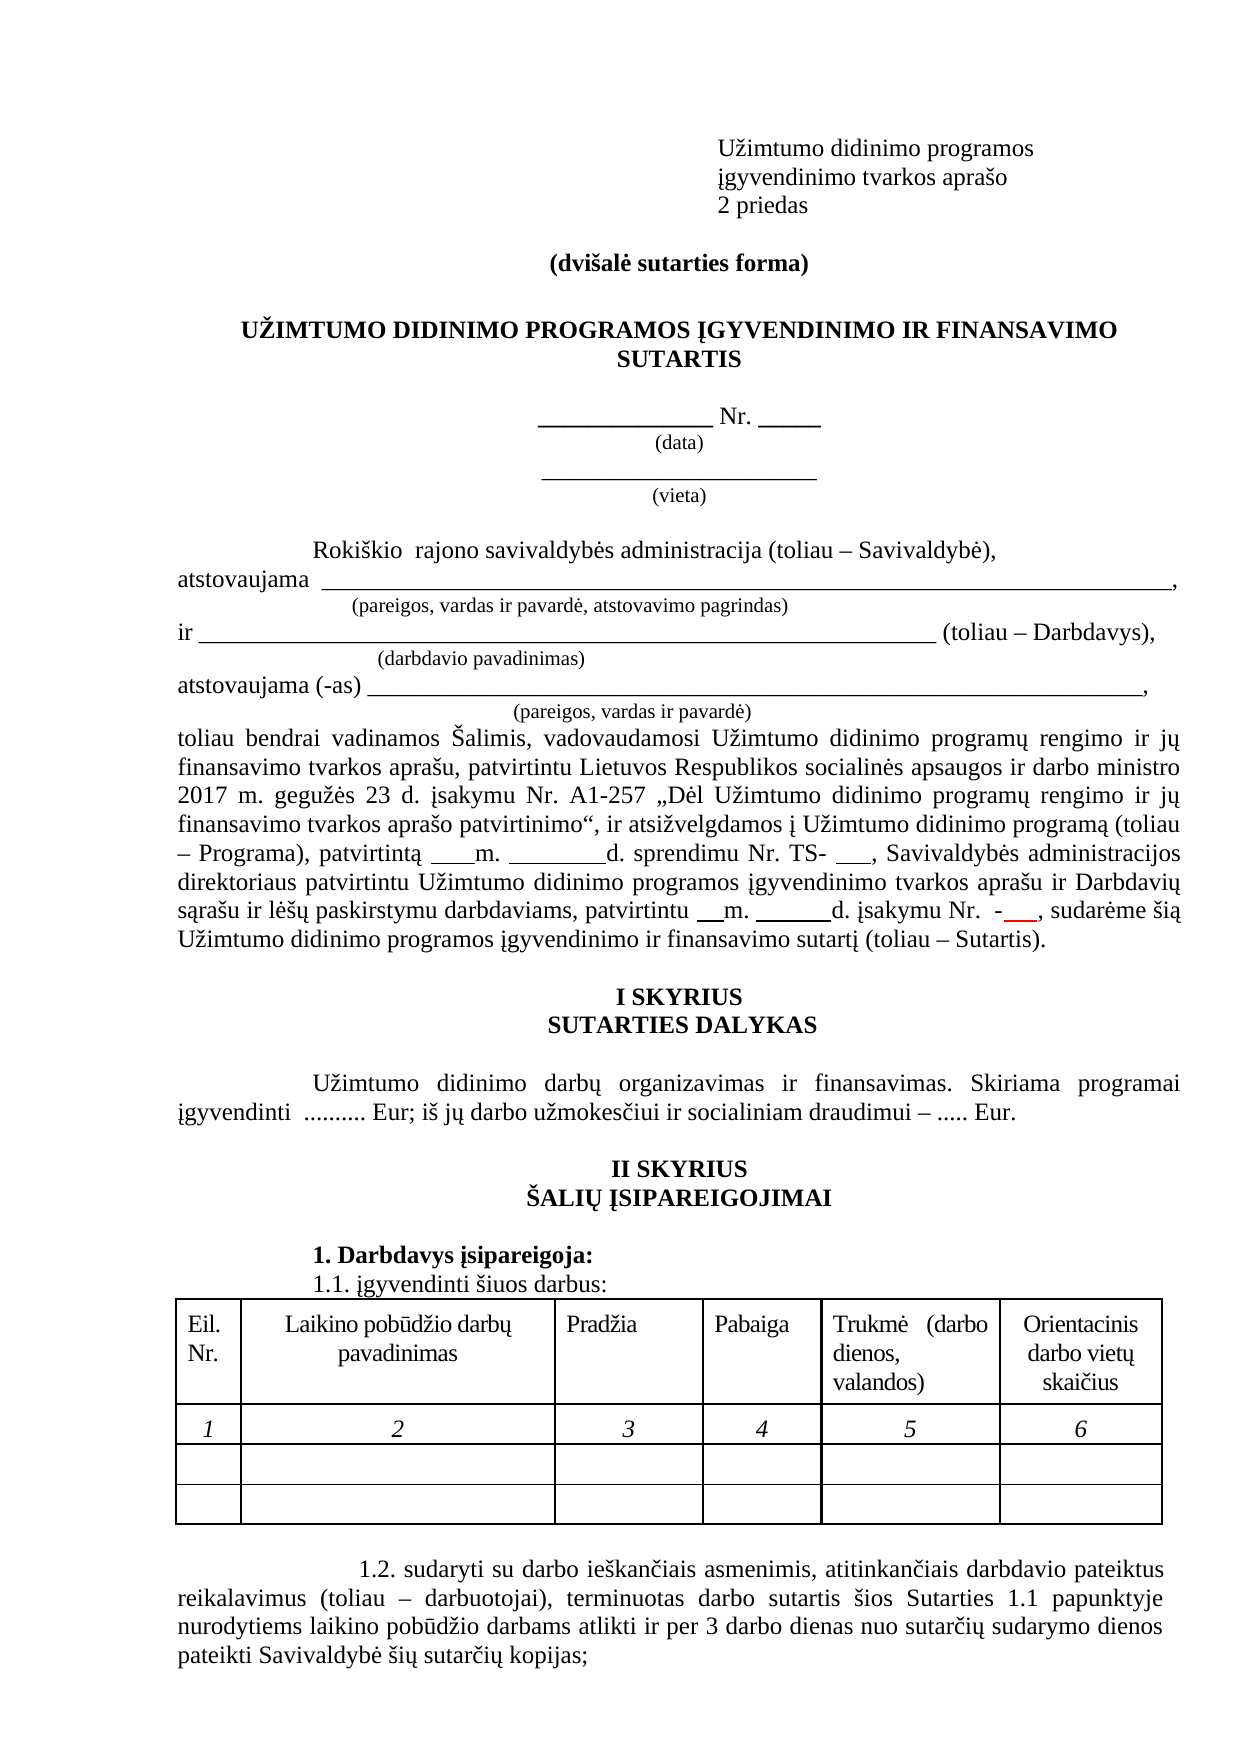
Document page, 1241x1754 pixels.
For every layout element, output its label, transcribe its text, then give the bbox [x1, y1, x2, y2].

table_cell [704, 1485, 820, 1523]
text ______________________ [177, 454, 1181, 483]
text (pareigos, vardas ir pavardė, atstovavimo pagrindas) [177, 593, 1181, 617]
text toliau bendrai vadinamos Šalimis, vadovaudamosi Užimtumo didinimo programų rengimo ir jų finansavimo tvarkos aprašu, patvirtintu Lietuvos Respublikos socialinės apsaugos ir darbo ministro 2017 m. gegužės 23 d. įsakymu Nr. A1-257 „Dėl Užimtumo didinimo programų rengimo ir jų finansavimo tvarkos aprašo patvirtinimo“, ir atsižvelgdamos į Užimtumo didinimo programą (toliau – Programa), patvirtintą m. d. sprendimu Nr. TS- , Savivaldybės administracijos direktoriaus patvirtintu Užimtumo didinimo programos įgyvendinimo tvarkos aprašu ir Darbdavių sąrašu ir lėšų paskirstymu darbdaviams, patvirtintu m. d. įsakymu Nr. - , sudarėme šią Užimtumo didinimo programos įgyvendinimo ir finansavimo sutartį (toliau – Sutartis). [177, 723, 1181, 953]
text ŠALIŲ ĮSIPAREIGOJIMAI [177, 1183, 1181, 1212]
table_header Trukmė (darbo dienos, valandos) [823, 1300, 999, 1403]
text 1.2. sudaryti su darbo ieškančiais asmenimis, atitinkančiais darbdavio pateiktus reikalavimus (toliau – darbuotojai), terminuotas darbo sutartis šios Sutarties 1.1 papunktyje nurodytiems laikino pobūdžio darbams atlikti ir per 3 darbo dienas nuo sutarčių sudarymo dienos pateikti Savivaldybė šių sutarčių kopijas; [177, 1554, 1164, 1669]
text 2 priedas [709, 190, 1181, 219]
table_cell 3 [556, 1405, 702, 1443]
table_cell 6 [1001, 1405, 1161, 1443]
table_header Laikino pobūdžio darbų pavadinimas [242, 1300, 554, 1403]
text II SKYRIUS [177, 1154, 1181, 1183]
text 1. Darbdavys įsipareigoja: [177, 1240, 1181, 1269]
text atstovaujama (-as) ______________________________________________________________, [177, 670, 1181, 699]
text (data) [177, 430, 1181, 454]
table_cell [242, 1445, 554, 1484]
text (darbdavio pavadinimas) [177, 646, 1181, 670]
table_cell [177, 1445, 240, 1484]
text ______________ Nr. _____ [177, 401, 1181, 430]
table_header Orientacinis darbo vietų skaičius [1001, 1300, 1161, 1403]
table_header Pradžia [556, 1300, 702, 1403]
text 1.1. įgyvendinti šiuos darbus: [177, 1269, 1181, 1298]
text Užimtumo didinimo programos [709, 133, 1181, 162]
table_cell 4 [704, 1405, 820, 1443]
table_cell 2 [242, 1405, 554, 1443]
table_cell [177, 1485, 240, 1523]
table_cell 5 [823, 1405, 999, 1443]
table_cell [242, 1485, 554, 1523]
text SUTARTIES DALYKAS [177, 1010, 1181, 1039]
table_cell [823, 1485, 999, 1523]
text I SKYRIUS [177, 982, 1181, 1010]
table_cell [1001, 1485, 1161, 1523]
text UŽIMTUMO DIDINIMO PROGRAMOS ĮGYVENDINIMO IR FINANSAVIMO SUTARTIS [177, 315, 1181, 372]
text ir ___________________________________________________________ (toliau – Darbdavys), [177, 617, 1181, 646]
text Rokiškio rajono savivaldybės administracija (toliau – Savivaldybė), [177, 536, 1181, 564]
table_header Eil. Nr. [177, 1300, 240, 1403]
table_cell [823, 1445, 999, 1484]
table_cell [556, 1485, 702, 1523]
table_cell [704, 1445, 820, 1484]
text įgyvendinimo tvarkos aprašo [709, 162, 1181, 190]
table_cell 1 [177, 1405, 240, 1443]
table_cell [1001, 1445, 1161, 1484]
text (vieta) [177, 483, 1181, 507]
text (dvišalė sutarties forma) [177, 248, 1181, 277]
table_header Pabaiga [704, 1300, 820, 1403]
table_cell [556, 1445, 702, 1484]
text (pareigos, vardas ir pavardė) [177, 699, 1181, 723]
text Užimtumo didinimo darbų organizavimas ir finansavimas. Skiriama programai įgyvendinti .......... Eur; iš jų darbo užmokesčiui ir socialiniam draudimui – ..... Eur. [177, 1068, 1181, 1125]
text atstovaujama ____________________________________________________________________, [177, 564, 1181, 593]
